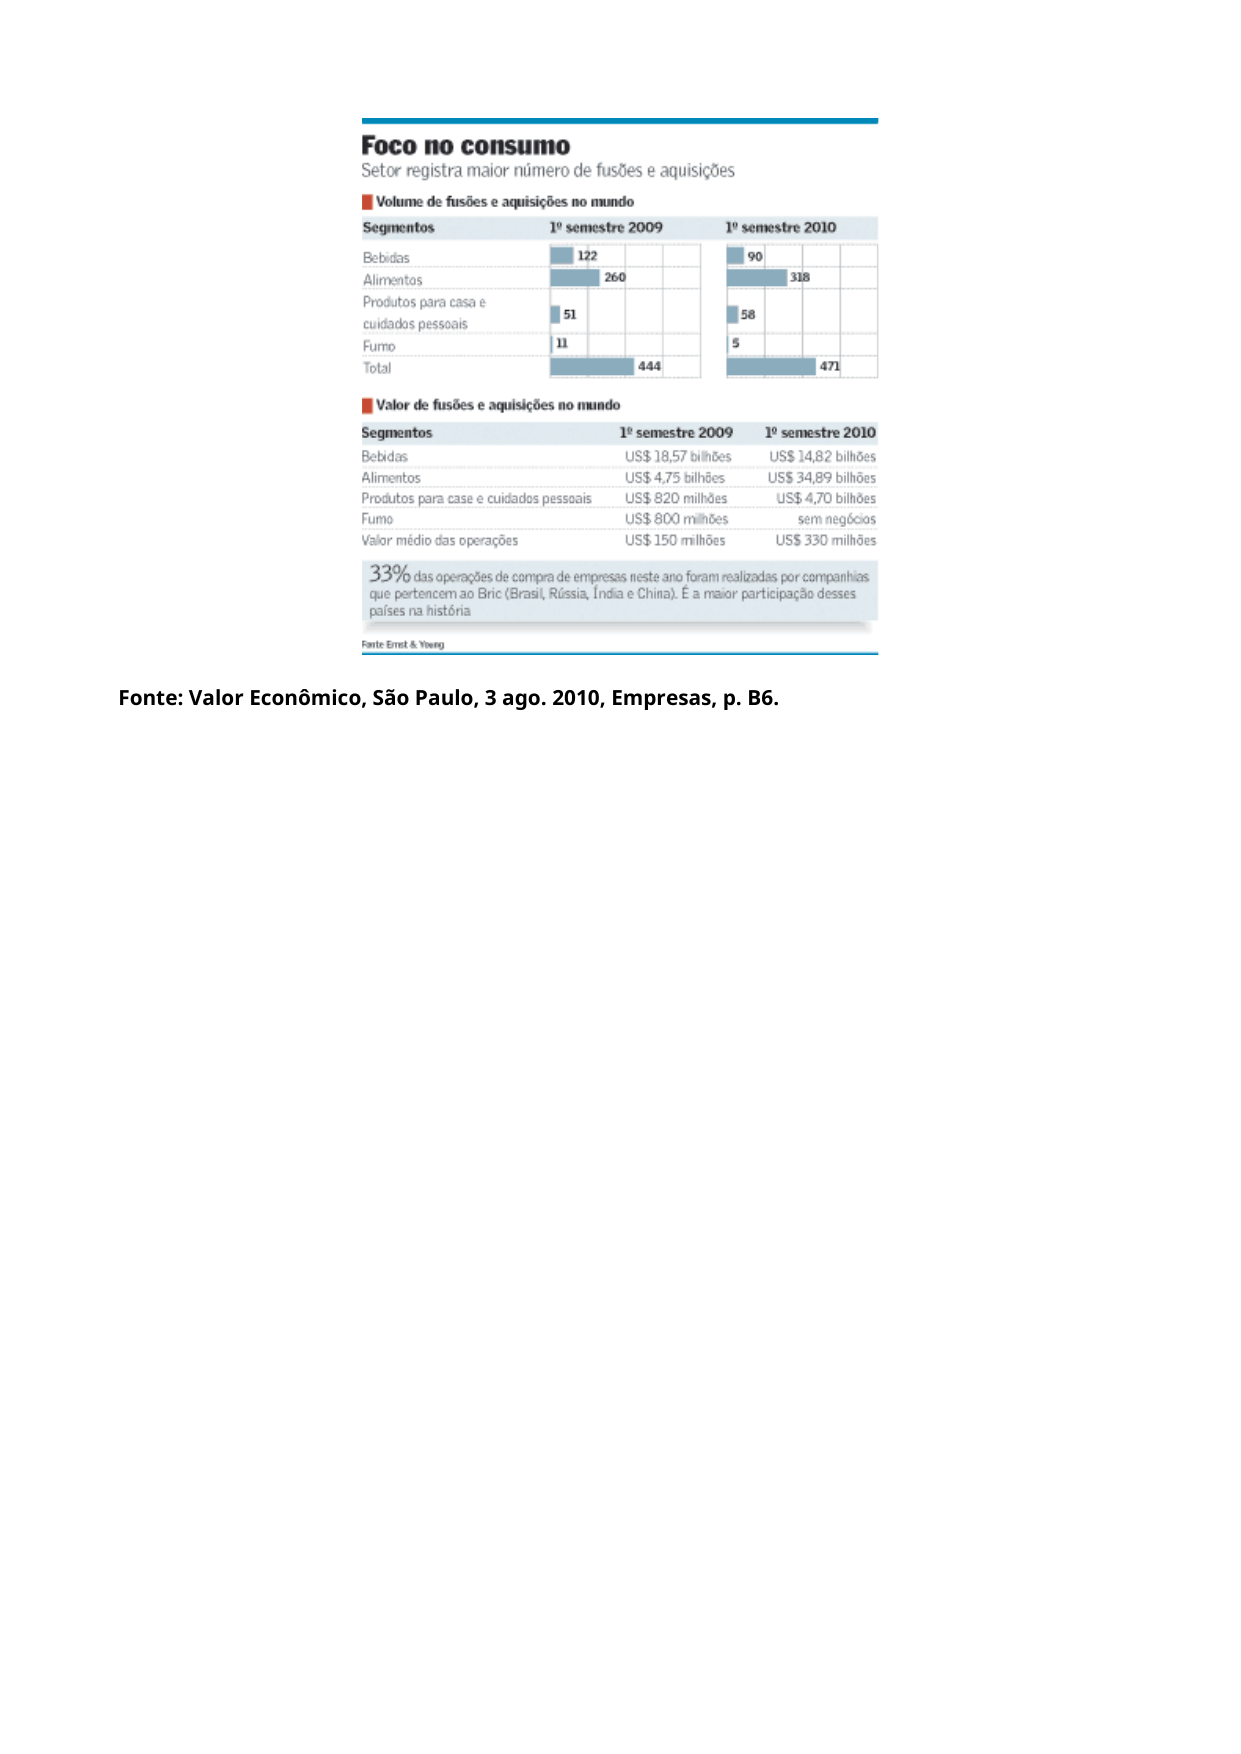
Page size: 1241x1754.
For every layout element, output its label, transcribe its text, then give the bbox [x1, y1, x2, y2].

text Fonte: Valor Econômico, São Paulo, 3 ago. 2010, Empresas, p. B6. [118, 683, 1122, 712]
picture [362, 123, 879, 653]
